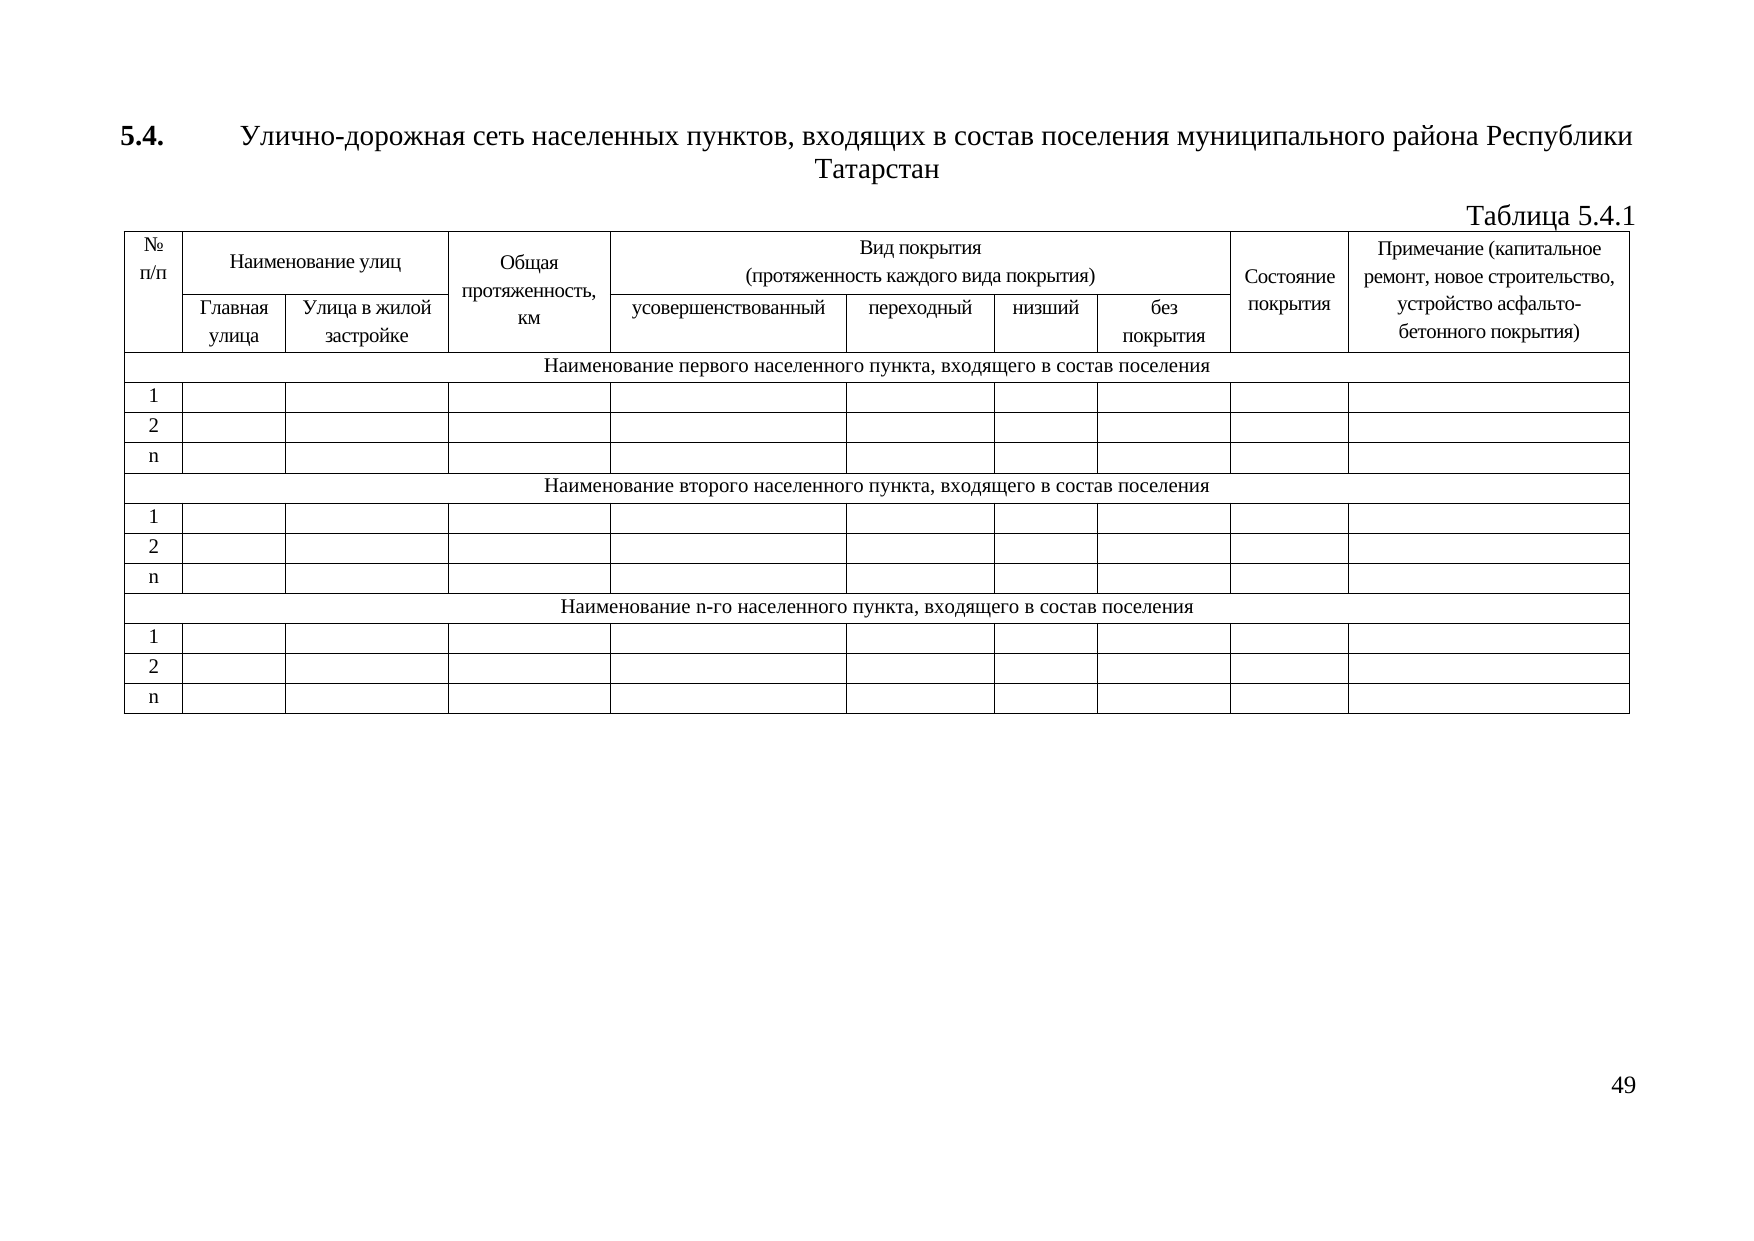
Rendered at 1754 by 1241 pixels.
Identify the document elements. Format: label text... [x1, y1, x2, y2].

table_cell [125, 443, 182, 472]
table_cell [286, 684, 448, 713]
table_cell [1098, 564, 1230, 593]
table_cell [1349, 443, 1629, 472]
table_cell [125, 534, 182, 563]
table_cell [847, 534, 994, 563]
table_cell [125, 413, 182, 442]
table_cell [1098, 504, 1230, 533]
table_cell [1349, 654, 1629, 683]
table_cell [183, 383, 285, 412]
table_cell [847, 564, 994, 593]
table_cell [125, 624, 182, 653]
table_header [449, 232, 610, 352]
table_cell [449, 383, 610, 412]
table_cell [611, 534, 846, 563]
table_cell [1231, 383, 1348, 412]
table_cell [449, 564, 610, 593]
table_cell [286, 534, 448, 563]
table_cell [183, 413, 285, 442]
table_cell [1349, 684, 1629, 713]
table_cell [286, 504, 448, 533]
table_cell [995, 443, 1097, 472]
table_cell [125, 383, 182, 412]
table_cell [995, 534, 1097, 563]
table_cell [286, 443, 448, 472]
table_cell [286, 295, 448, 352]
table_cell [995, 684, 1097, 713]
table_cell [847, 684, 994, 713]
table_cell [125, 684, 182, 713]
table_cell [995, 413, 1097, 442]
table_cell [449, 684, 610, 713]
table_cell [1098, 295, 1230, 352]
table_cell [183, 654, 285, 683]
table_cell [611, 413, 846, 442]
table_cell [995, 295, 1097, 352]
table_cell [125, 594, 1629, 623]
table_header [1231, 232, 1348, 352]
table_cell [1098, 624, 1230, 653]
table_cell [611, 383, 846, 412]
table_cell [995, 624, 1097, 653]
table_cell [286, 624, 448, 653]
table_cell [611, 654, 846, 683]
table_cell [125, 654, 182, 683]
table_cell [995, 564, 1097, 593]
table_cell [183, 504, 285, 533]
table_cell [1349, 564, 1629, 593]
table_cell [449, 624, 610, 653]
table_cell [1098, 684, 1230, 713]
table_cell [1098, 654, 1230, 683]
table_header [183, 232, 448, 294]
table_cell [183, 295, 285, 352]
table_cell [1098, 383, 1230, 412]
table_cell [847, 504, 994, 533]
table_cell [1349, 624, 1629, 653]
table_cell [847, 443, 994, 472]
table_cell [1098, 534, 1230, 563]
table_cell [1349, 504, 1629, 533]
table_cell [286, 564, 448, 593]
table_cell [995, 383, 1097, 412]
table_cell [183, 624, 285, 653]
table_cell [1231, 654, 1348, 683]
subtitle Улично-дорожная сеть населенных пунктов, входящих в состав поселения муниципального района Республики Татарстан [118, 118, 1636, 185]
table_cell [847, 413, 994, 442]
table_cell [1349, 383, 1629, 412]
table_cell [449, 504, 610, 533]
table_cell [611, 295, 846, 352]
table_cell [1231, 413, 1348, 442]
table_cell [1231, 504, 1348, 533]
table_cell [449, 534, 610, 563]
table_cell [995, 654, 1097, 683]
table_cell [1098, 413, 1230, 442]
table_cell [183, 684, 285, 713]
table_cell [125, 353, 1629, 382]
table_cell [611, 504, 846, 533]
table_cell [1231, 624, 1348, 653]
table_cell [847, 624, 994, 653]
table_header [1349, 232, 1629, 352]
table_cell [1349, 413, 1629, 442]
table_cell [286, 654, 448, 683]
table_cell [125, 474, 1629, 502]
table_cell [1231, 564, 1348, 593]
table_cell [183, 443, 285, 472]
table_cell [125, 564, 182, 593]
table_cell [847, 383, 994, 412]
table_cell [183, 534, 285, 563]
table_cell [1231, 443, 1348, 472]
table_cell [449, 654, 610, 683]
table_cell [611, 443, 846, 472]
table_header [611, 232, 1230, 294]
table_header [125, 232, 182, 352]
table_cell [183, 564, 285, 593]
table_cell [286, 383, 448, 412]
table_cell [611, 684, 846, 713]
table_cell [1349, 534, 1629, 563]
text Таблица 5.4.1 [118, 198, 1636, 231]
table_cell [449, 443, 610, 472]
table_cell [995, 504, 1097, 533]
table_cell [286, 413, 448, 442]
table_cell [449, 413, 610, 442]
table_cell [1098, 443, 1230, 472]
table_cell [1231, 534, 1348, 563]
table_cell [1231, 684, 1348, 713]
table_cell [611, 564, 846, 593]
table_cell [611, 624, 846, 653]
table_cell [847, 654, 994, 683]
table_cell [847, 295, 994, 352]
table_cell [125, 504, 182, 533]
